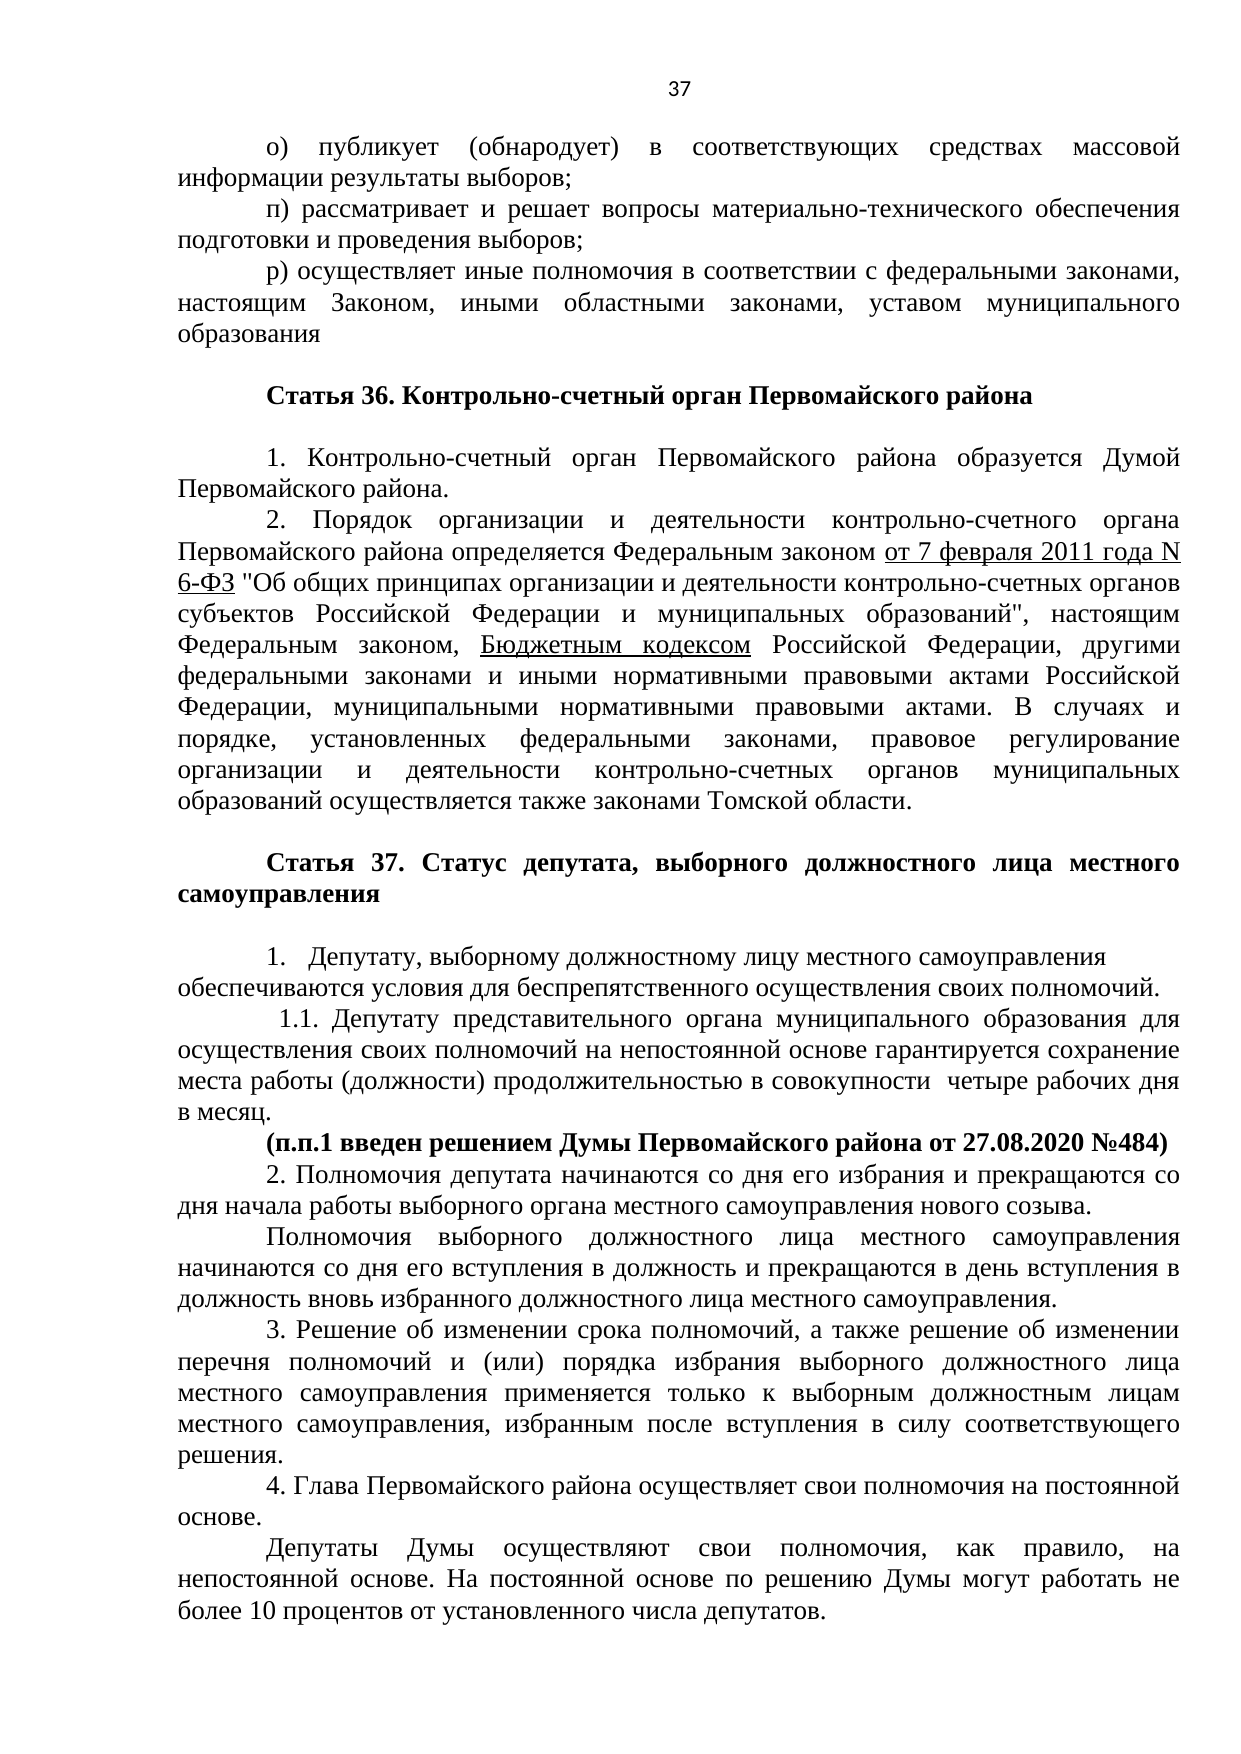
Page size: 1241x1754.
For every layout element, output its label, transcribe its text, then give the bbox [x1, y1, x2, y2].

text Полномочия выборного должностного лица местного самоуправления начинаются со дня его вступления в должность и прекращаются в день вступления в должность вновь избранного должностного лица местного самоуправления. [177, 1220, 1181, 1313]
text 4. Глава Первомайского района осуществляет свои полномочия на постоянной основе. [177, 1469, 1181, 1531]
text Депутаты Думы осуществляют свои полномочия, как правило, на непостоянной основе. На постоянной основе по решению Думы могут работать не более 10 процентов от установленного числа депутатов. [177, 1531, 1181, 1625]
text 2. Полномочия депутата начинаются со дня его избрания и прекращаются со дня начала работы выборного органа местного самоуправления нового созыва. [177, 1158, 1181, 1220]
subtitle Статья 37. Статус депутата, выборного должностного лица местного самоуправления [177, 846, 1181, 908]
text о) публикует (обнародует) в соответствующих средствах массовой информации результаты выборов; [177, 130, 1181, 192]
text 1. Контрольно-счетный орган Первомайского района образуется Думой Первомайского района. [177, 441, 1181, 504]
text п) рассматривает и решает вопросы материально-технического обеспечения подготовки и проведения выборов; [177, 192, 1181, 254]
text 1.1. Депутату представительного органа муниципального образования для осуществления своих полномочий на непостоянной основе гарантируется сохранение места работы (должности) продолжительностью в совокупности четыре рабочих дня в месяц. [177, 1002, 1181, 1127]
text р) осуществляет иные полномочия в соответствии с федеральными законами, настоящим Законом, иными областными законами, уставом муниципального образования [177, 254, 1181, 348]
text (п.п.1 введен решением Думы Первомайского района от 27.08.2020 №484) [177, 1127, 1181, 1158]
text обеспечиваются условия для беспрепятственного осуществления своих полномочий. [177, 971, 1181, 1002]
text 3. Решение об изменении срока полномочий, а также решение об изменении перечня полномочий и (или) порядка избрания выборного должностного лица местного самоуправления применяется только к выборным должностным лицам местного самоуправления, избранным после вступления в силу соответствующего решения. [177, 1313, 1181, 1469]
text 2. Порядок организации и деятельности контрольно-счетного органа Первомайского района определяется Федеральным законом от 7 февраля 2011 года N 6-ФЗ "Об общих принципах организации и деятельности контрольно-счетных органов субъектов Российской Федерации и муниципальных образований", настоящим Федеральным законом, Бюджетным кодексом Российской Федерации, другими федеральными законами и иными нормативными правовыми актами Российской Федерации, муниципальными нормативными правовыми актами. В случаях и порядке, установленных федеральными законами, правовое регулирование организации и деятельности контрольно-счетных органов муниципальных образований осуществляется также законами Томской области. [177, 504, 1181, 815]
text Статья 36. Контрольно-счетный орган Первомайского района [177, 379, 1181, 410]
list Депутату, выборному должностному лицу местного самоуправления [266, 940, 1181, 971]
